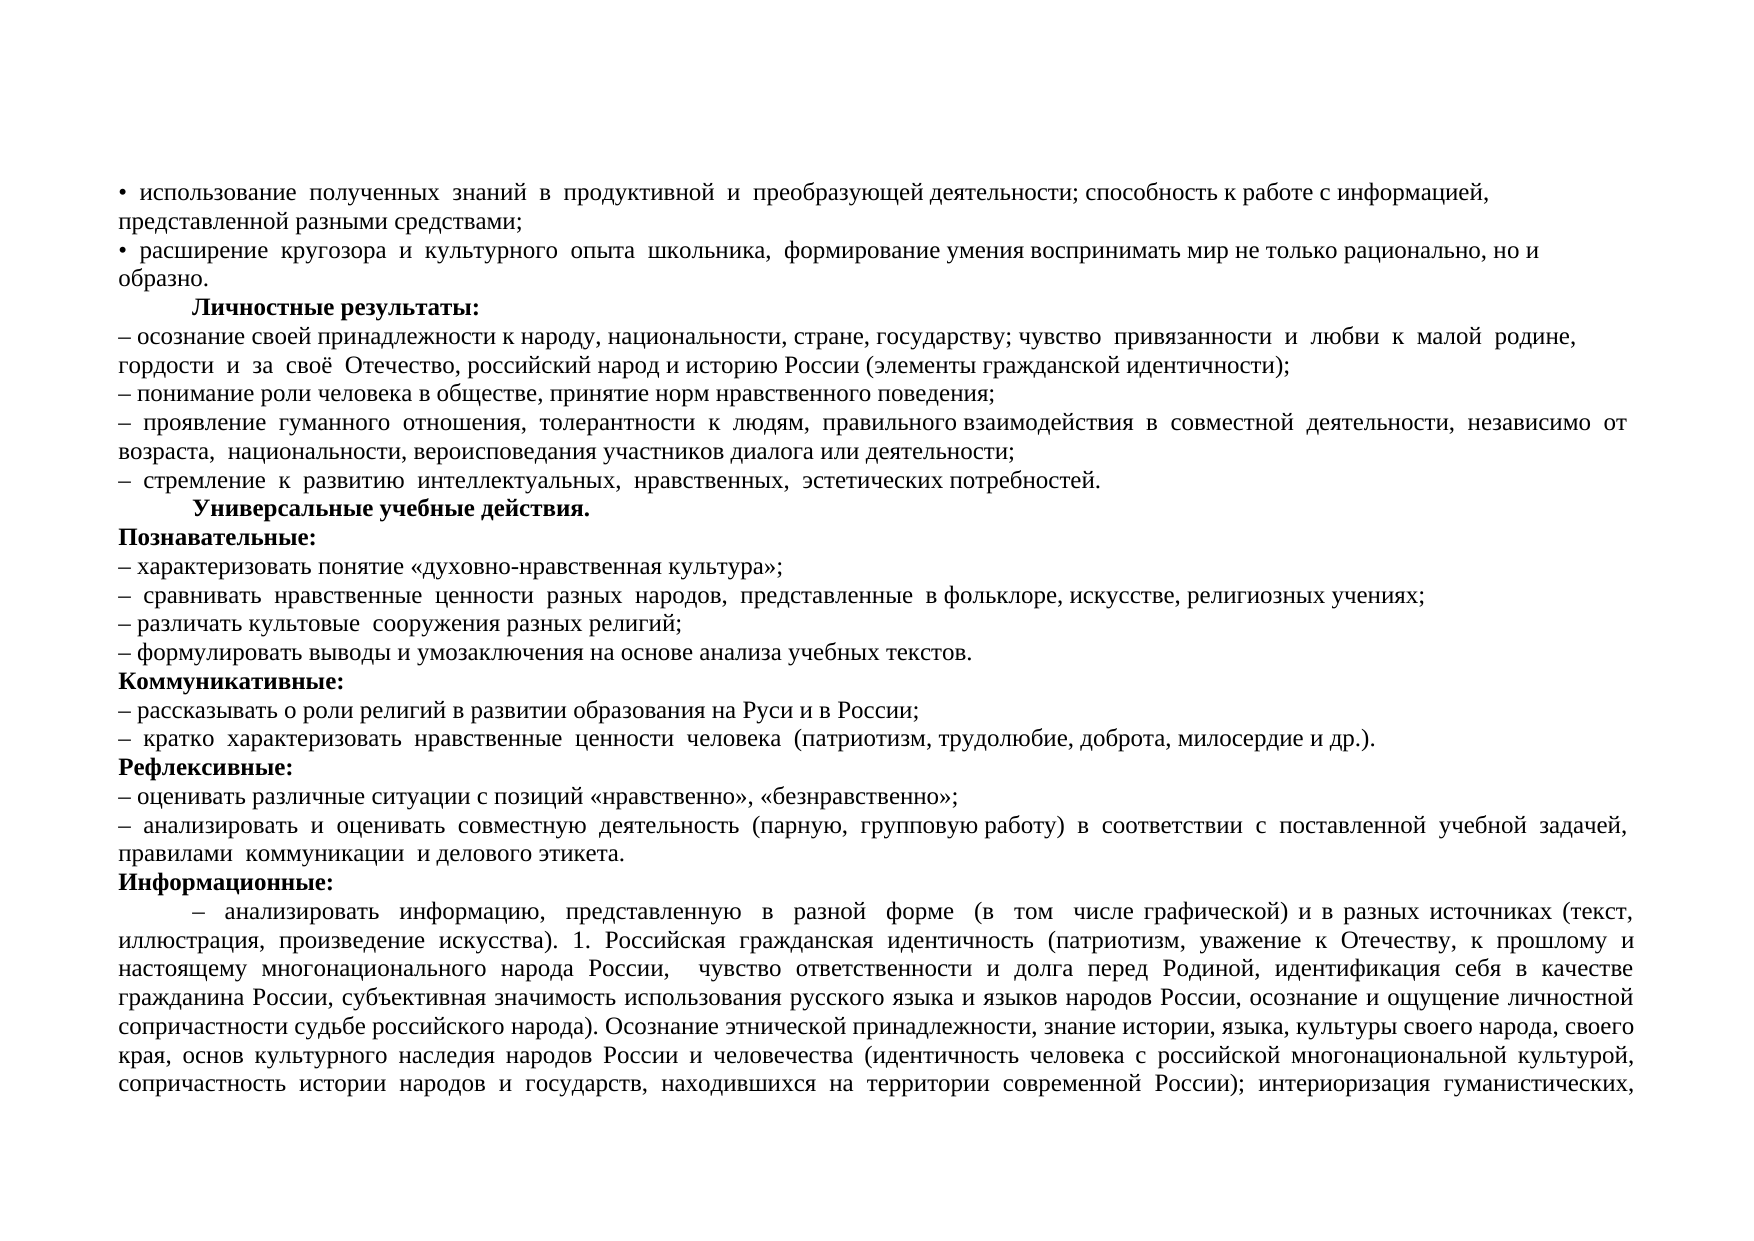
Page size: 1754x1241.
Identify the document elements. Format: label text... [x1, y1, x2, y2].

text Рефлексивные: [118, 752, 1636, 781]
text Информационные: [118, 867, 1636, 896]
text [118, 896, 1636, 1097]
text Личностные результаты: [118, 292, 1636, 321]
text – рассказывать о роли религий в развитии образования на Руси и в России; [118, 695, 1636, 723]
text • расширение кругозора и культурного опыта школьника, формирование умения воспринимать мир не только рационально, но и образно. [118, 235, 1636, 292]
text – понимание роли человека в обществе, принятие норм нравственного поведения; [118, 378, 1636, 407]
text Коммуникативные: [118, 666, 1636, 695]
text – осознание своей принадлежности к народу, национальности, стране, государству; чувство привязанности и любви к малой родине, гордости и за своё Отечество, российский народ и историю России (элементы гражданской идентичности); [118, 321, 1636, 378]
text – сравнивать нравственные ценности разных народов, представленные в фольклоре, искусстве, религиозных учениях; [118, 580, 1636, 608]
text Универсальные учебные действия. [118, 493, 1636, 522]
text – формулировать выводы и умозаключения на основе анализа учебных текстов. [118, 637, 1636, 666]
text Познавательные: [118, 522, 1636, 551]
text – проявление гуманного отношения, толерантности к людям, правильного взаимодействия в совместной деятельности, независимо от возраста, национальности, вероисповедания участников диалога или деятельности; [118, 407, 1636, 465]
text • использование полученных знаний в продуктивной и преобразующей деятельности; способность к работе с информацией, представленной разными средствами; [118, 177, 1636, 235]
text – стремление к развитию интеллектуальных, нравственных, эстетических потребностей. [118, 465, 1636, 493]
text – оценивать различные ситуации с позиций «нравственно», «безнравственно»; [118, 781, 1636, 810]
text – кратко характеризовать нравственные ценности человека (патриотизм, трудолюбие, доброта, милосердие и др.). [118, 723, 1636, 752]
text – анализировать и оценивать совместную деятельность (парную, групповую работу) в соответствии с поставленной учебной задачей, правилами коммуникации и делового этикета. [118, 810, 1636, 867]
text – различать культовые сооружения разных религий; [118, 608, 1636, 637]
text – характеризовать понятие «духовно-нравственная культура»; [118, 551, 1636, 580]
